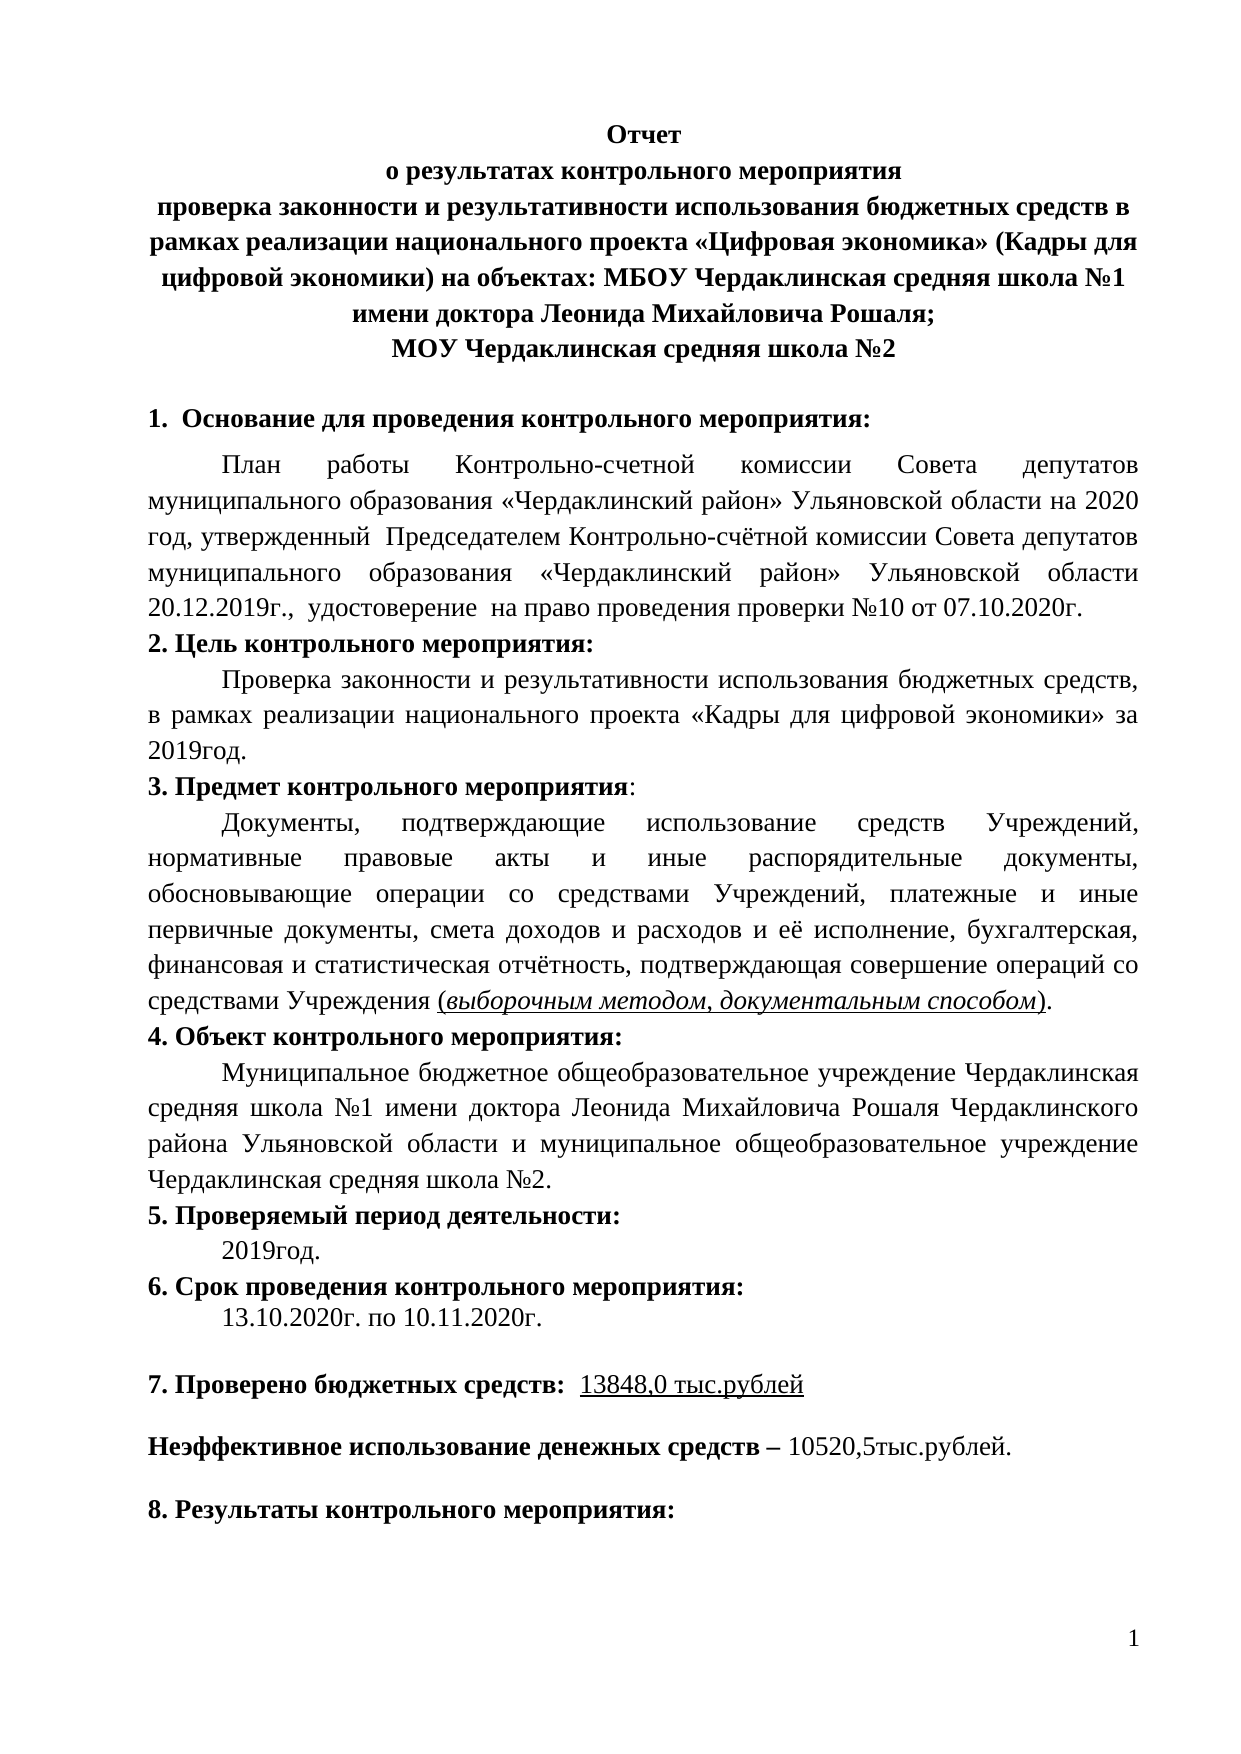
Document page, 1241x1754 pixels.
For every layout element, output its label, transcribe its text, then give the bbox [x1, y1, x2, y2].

text о результатах контрольного мероприятия [148, 154, 1140, 185]
text 4. Объект контрольного мероприятия: [148, 1020, 1140, 1051]
text Неэффективное использование денежных средств – 10520,5тыс.рублей. [148, 1431, 1140, 1462]
text План работы Контрольно-счетной комиссии Совета депутатов муниципального образования «Чердаклинский район» Ульяновской области на 2020 год, утвержденный Председателем Контрольно-счётной комиссии Совета депутатов муниципального образования «Чердаклинский район» Ульяновской области 20.12.2019г., удостоверение на право проведения проверки №10 от 07.10.2020г. [148, 448, 1140, 622]
text 1. Основание для проведения контрольного мероприятия: [148, 402, 1140, 433]
text 13.10.2020г. по 10.11.2020г. [148, 1301, 1140, 1332]
text 3. Предмет контрольного мероприятия: [148, 770, 1140, 801]
text 6. Срок проведения контрольного мероприятия: [148, 1270, 1140, 1301]
text Отчет [148, 118, 1140, 149]
text 8. Результаты контрольного мероприятия: [148, 1493, 1140, 1524]
text Проверка законности и результативности использования бюджетных средств, в рамках реализации национального проекта «Кадры для цифровой экономики» за 2019год. [148, 663, 1140, 765]
text Муниципальное бюджетное общеобразовательное учреждение Чердаклинская средняя школа №1 имени доктора Леонида Михайловича Рошаля Чердаклинского района Ульяновской области и муниципальное общеобразовательное учреждение Чердаклинская средняя школа №2. [148, 1056, 1140, 1194]
text 2019год. [148, 1234, 1148, 1266]
text 7. Проверено бюджетных средств: 13848,0 тыс.рублей [148, 1368, 1140, 1399]
text Документы, подтверждающие использование средств Учреждений, нормативные правовые акты и иные распорядительные документы, обосновывающие операции со средствами Учреждений, платежные и иные первичные документы, смета доходов и расходов и её исполнение, бухгалтерская, финансовая и статистическая отчётность, подтверждающая совершение операций со средствами Учреждения (выборочным методом, документальным способом). [148, 806, 1140, 1016]
text 5. Проверяемый период деятельности: [148, 1199, 1148, 1230]
text 2. Цель контрольного мероприятия: [148, 627, 1140, 658]
text проверка законности и результативности использования бюджетных средств в рамках реализации национального проекта «Цифровая экономика» (Кадры для цифровой экономики) на объектах: МБОУ Чердаклинская средняя школа №1 имени доктора Леонида Михайловича Рошаля; [148, 189, 1140, 328]
text МОУ Чердаклинская средняя школа №2 [148, 332, 1140, 364]
